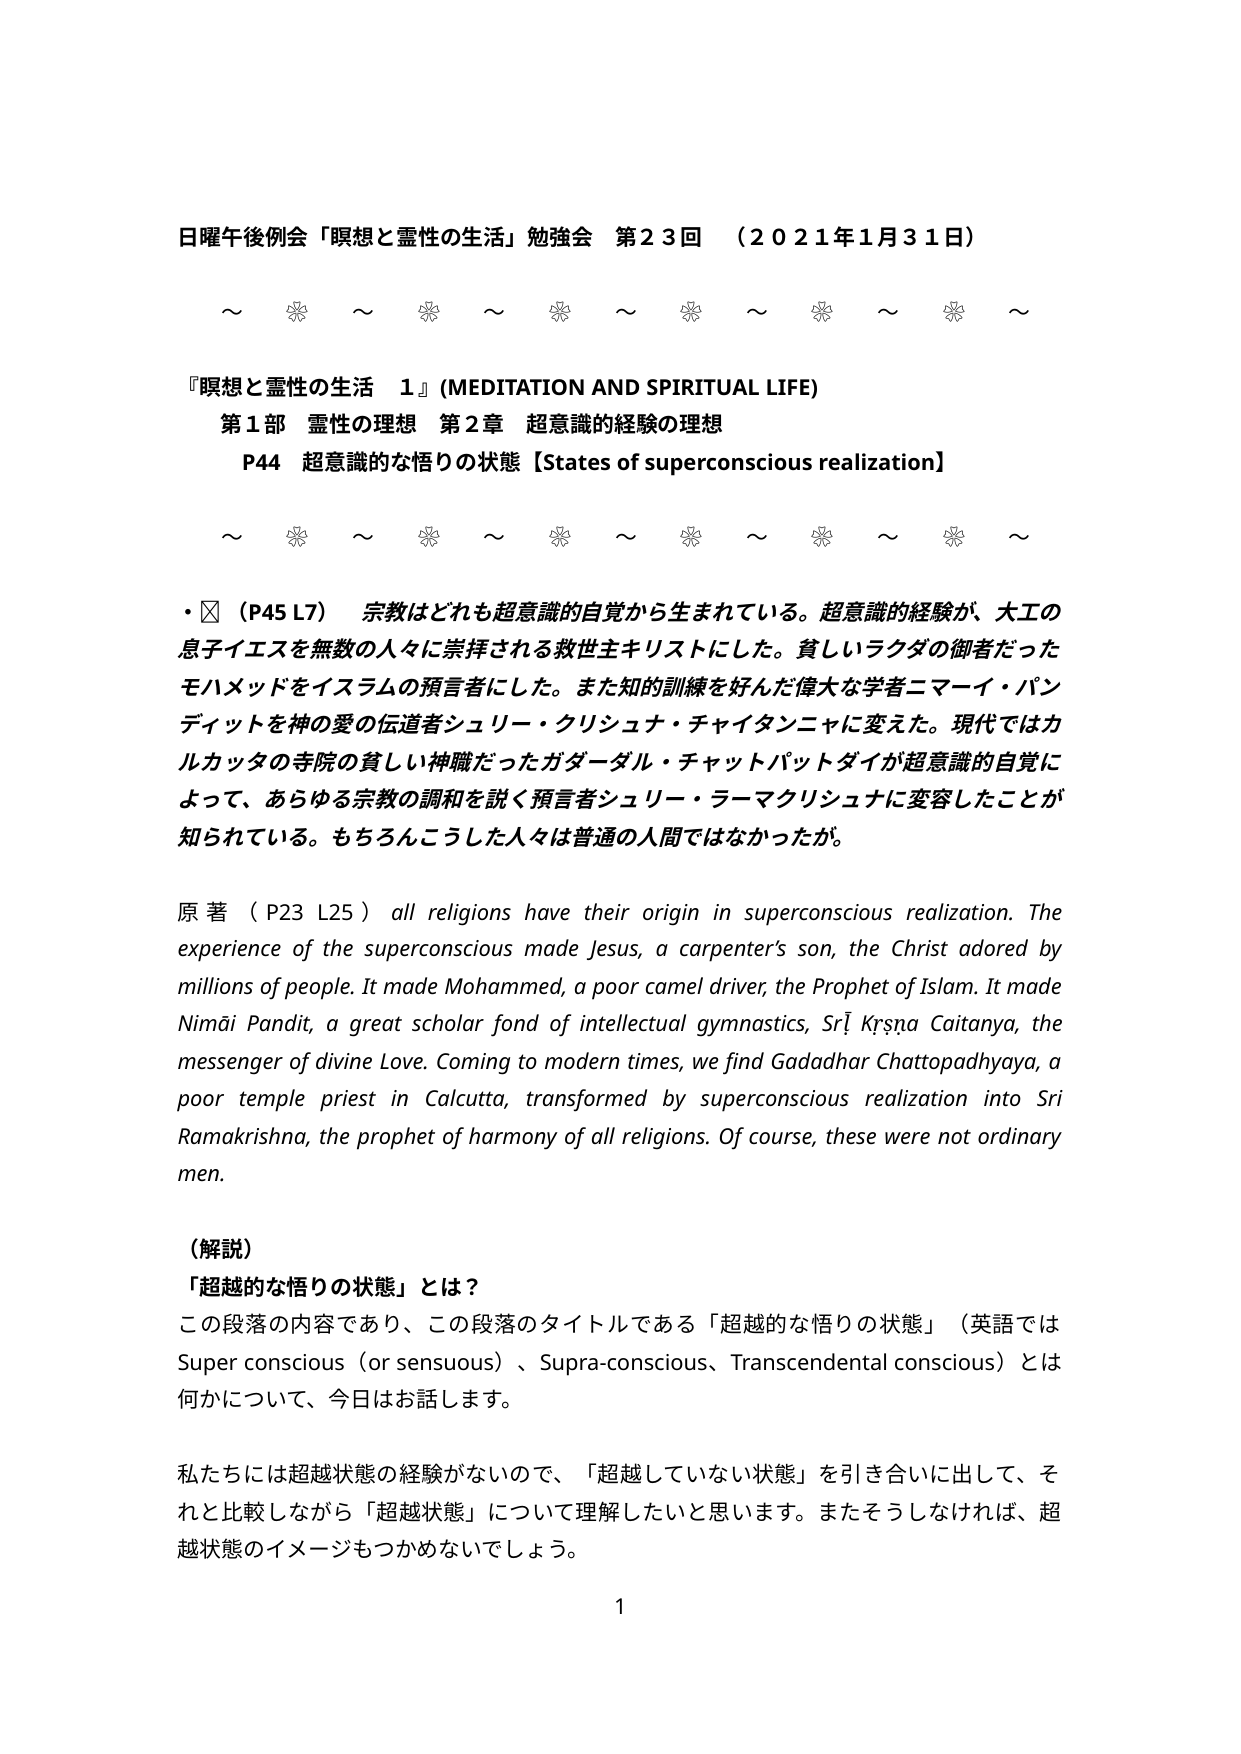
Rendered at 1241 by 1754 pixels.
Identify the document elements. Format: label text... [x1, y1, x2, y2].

text P44 超意識的な悟りの状態【States of superconscious realization】 [177, 442, 1063, 479]
text 私たちには超越状態の経験がないので、「超越していない状態」を引き合いに出して、それと比較しながら「超越状態」について理解したいと思います。またそうしなければ、超越状態のイメージもつかめないでしょう。 [177, 1454, 1063, 1567]
text ～ ❀ ～ ❀ ～ ❀ ～ ❀ ～ ❀ ～ ❀ ～ [177, 292, 1063, 329]
text （解説） [177, 1229, 1063, 1267]
text 第１部 霊性の理想 第２章 超意識的経験の理想 [177, 404, 1063, 442]
text ～ ❀ ～ ❀ ～ ❀ ～ ❀ ～ ❀ ～ ❀ ～ [177, 517, 1063, 554]
text 日曜午後例会「瞑想と霊性の生活」勉強会 第２３回 （２０２１年１月３１日） [177, 217, 1063, 254]
text 原著（P23 L25）all religions have their origin in superconscious realization. The experience of the superconscious made Jesus, a carpenter’s son, the Christ adored by millions of people. It made Mohammed, a poor camel driver, the Prophet of Islam. It made Nimāi Pandit, a great scholar fond of intellectual gymnastics, Srḹ Kṛṣṇa Caitanya, the messenger of divine Love. Coming to modern times, we find Gadadhar Chattopadhyaya, a poor temple priest in Calcutta, transformed by superconscious realization into Sri Ramakrishna, the prophet of harmony of all religions. Of course, these were not ordinary men. [177, 892, 1063, 1192]
text この段落の内容であり、この段落のタイトルである「超越的な悟りの状態」（英語ではSuper conscious（or sensuous）、Supra-conscious、Transcendental conscious）とは何かについて、今日はお話します。 [177, 1304, 1063, 1417]
text ・📖 （P45 L7） 宗教はどれも超意識的自覚から生まれている。超意識的経験が、大工の息子イエスを無数の人々に崇拝される救世主キリストにした。貧しいラクダの御者だったモハメッドをイスラムの預言者にした。また知的訓練を好んだ偉大な学者ニマーイ・パンディットを神の愛の伝道者シュリー・クリシュナ・チャイタンニャに変えた。現代ではカルカッタの寺院の貧しい神職だったガダーダル・チャットパットダイが超意識的自覚によって、あらゆる宗教の調和を説く預言者シュリー・ラーマクリシュナに変容したことが知られている。もちろんこうした人々は普通の人間ではなかったが。 [177, 592, 1063, 854]
text 『瞑想と霊性の生活 １』(MEDITATION AND SPIRITUAL LIFE) [177, 367, 1063, 404]
text 「超越的な悟りの状態」とは？ [177, 1267, 1063, 1304]
